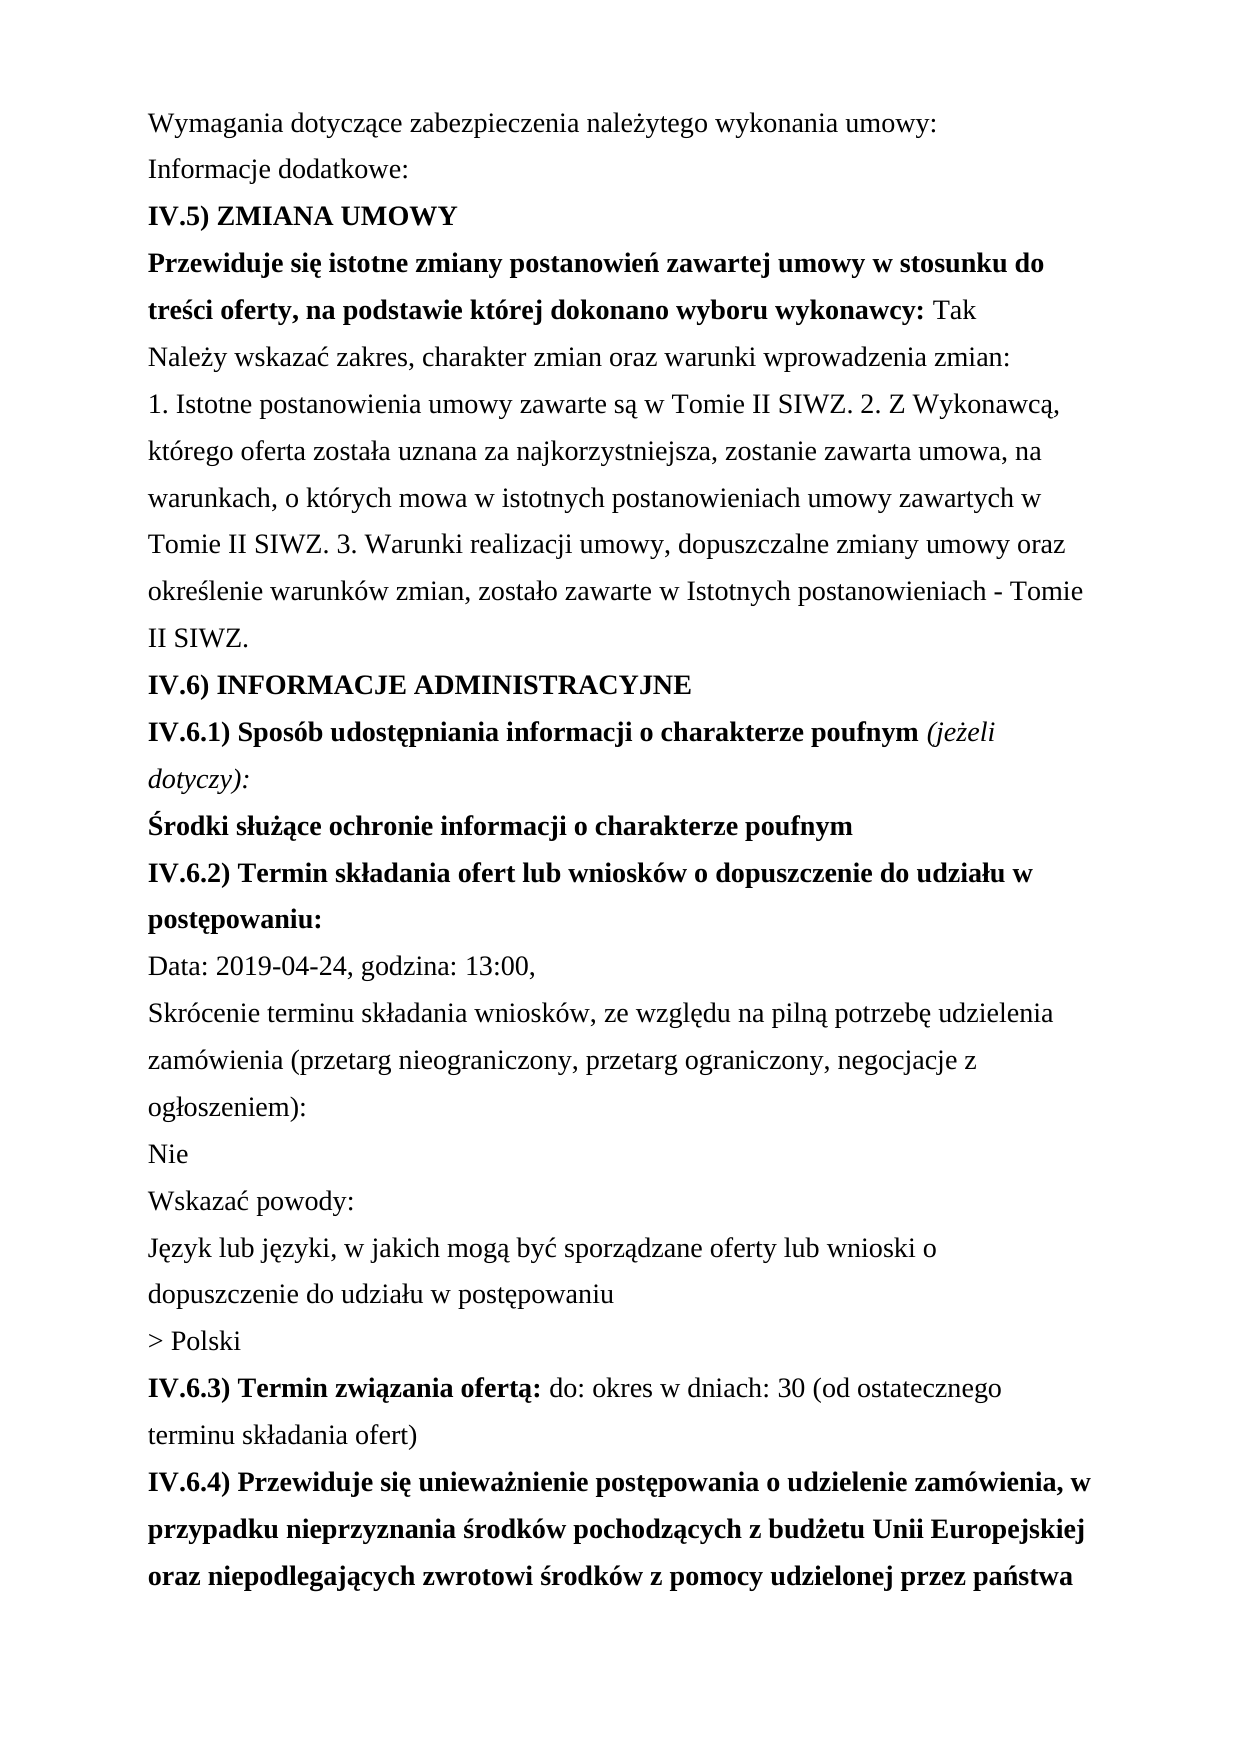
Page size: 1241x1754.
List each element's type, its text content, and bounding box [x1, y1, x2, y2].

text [148, 185, 1093, 1591]
text Wymagania dotyczące zabezpieczenia należytego wykonania umowy: Informacje dodatkowe: [148, 44, 1093, 185]
